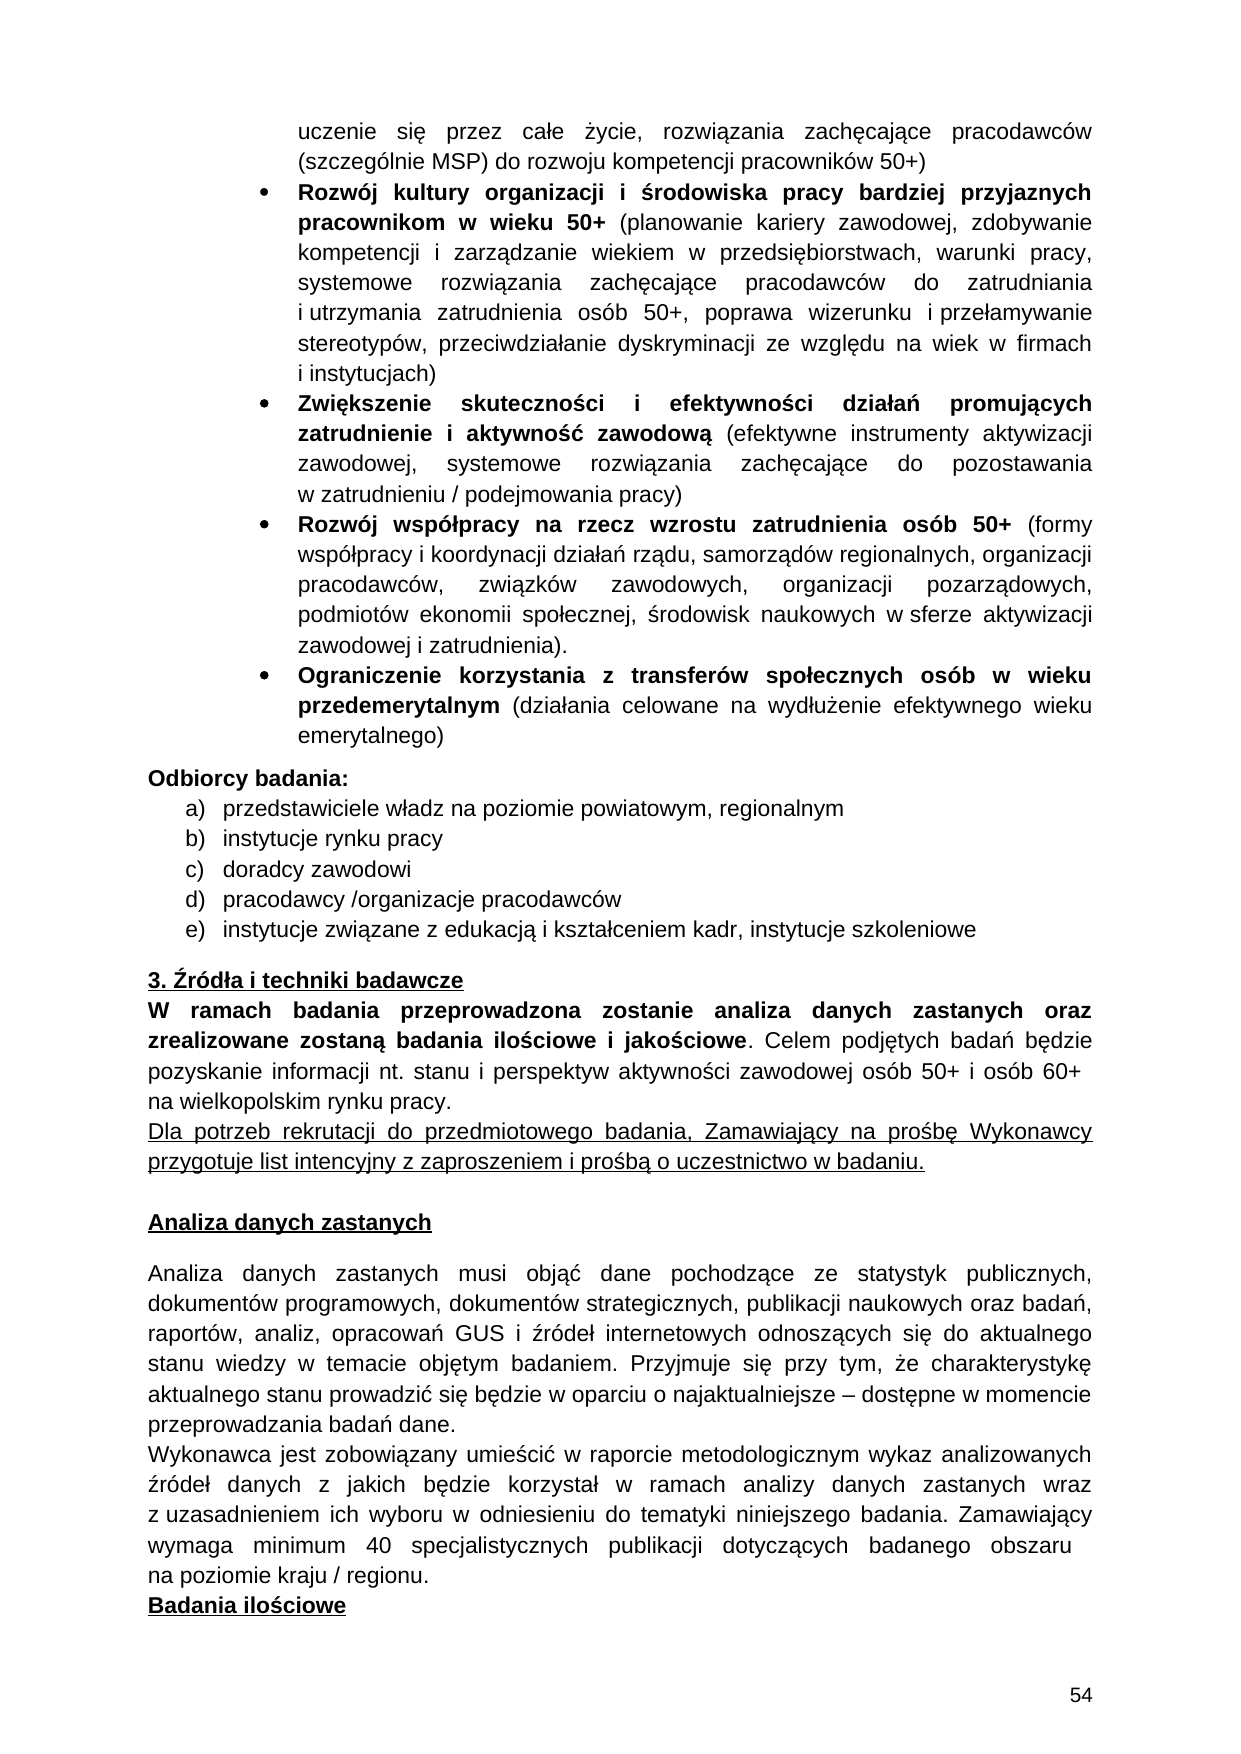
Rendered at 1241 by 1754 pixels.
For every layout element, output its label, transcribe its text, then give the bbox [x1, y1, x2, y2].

text Badania ilościowe [148, 1592, 1092, 1618]
list instytucje związane z edukacją i kształceniem kadr, instytucje szkoleniowe [185, 916, 1092, 942]
list Ograniczenie korzystania z transferów społecznych osób w wieku przedemerytalnym (działania celowane na wydłużenie efektywnego wieku emerytalnego) [260, 662, 1092, 749]
list pracodawcy /organizacje pracodawców [185, 886, 1092, 912]
text W ramach badania przeprowadzona zostanie analiza danych zastanych oraz zrealizowane zostaną badania ilościowe i jakościowe. Celem podjętych badań będzie pozyskanie informacji nt. stanu i perspektyw aktywności zawodowej osób 50+ i osób 60+ na wielkopolskim rynku pracy. [148, 997, 1092, 1114]
list Rozwój współpracy na rzecz wzrostu zatrudnienia osób 50+ (formy współpracy i koordynacji działań rządu, samorządów regionalnych, organizacji pracodawców, związków zawodowych, organizacji pozarządowych, podmiotów ekonomii społecznej, środowisk naukowych w sferze aktywizacji zawodowej i zatrudnienia). [260, 511, 1092, 658]
text Odbiorcy badania: [148, 765, 1092, 791]
text Wykonawca jest zobowiązany umieścić w raporcie metodologicznym wykaz analizowanych źródeł danych z jakich będzie korzystał w ramach analizy danych zastanych wraz z uzasadnieniem ich wyboru w odniesieniu do tematyki niniejszego badania. Zamawiający wymaga minimum 40 specjalistycznych publikacji dotyczących badanego obszaru na poziomie kraju / regionu. [148, 1441, 1092, 1588]
text 3. Źródła i techniki badawcze [148, 967, 1092, 993]
list Analiza danych zastanych [148, 1209, 1092, 1235]
text Dla potrzeb rekrutacji do przedmiotowego badania, Zamawiający na prośbę Wykonawcy przygotuje list intencyjny z zaproszeniem i prośbą o uczestnictwo w badaniu. [148, 1118, 1092, 1141]
list przedstawiciele władz na poziomie powiatowym, regionalnym [185, 795, 1092, 822]
list doradcy zawodowi [185, 856, 1092, 882]
list instytucje rynku pracy [185, 825, 1092, 852]
list Rozwój kultury organizacji i środowiska pracy bardziej przyjaznych pracownikom w wieku 50+ (planowanie kariery zawodowej, zdobywanie kompetencji i zarządzanie wiekiem w przedsiębiorstwach, warunki pracy, systemowe rozwiązania zachęcające pracodawców do zatrudniania i utrzymania zatrudnienia osób 50+, poprawa wizerunku i przełamywanie stereotypów, przeciwdziałanie dyskryminacji ze względu na wiek w firmach i instytucjach) [260, 178, 1092, 386]
list Zwiększenie skuteczności i efektywności działań promujących zatrudnienie i aktywność zawodową (efektywne instrumenty aktywizacji zawodowej, systemowe rozwiązania zachęcające do pozostawania w zatrudnieniu / podejmowania pracy) [260, 390, 1092, 507]
text Analiza danych zastanych musi objąć dane pochodzące ze statystyk publicznych, dokumentów programowych, dokumentów strategicznych, publikacji naukowych oraz badań, raportów, analiz, opracowań GUS i źródeł internetowych odnoszących się do aktualnego stanu wiedzy w temacie objętym badaniem. Przyjmuje się przy tym, że charakterystykę aktualnego stanu prowadzić się będzie w oparciu o najaktualniejsze – dostępne w momencie przeprowadzania badań dane. [148, 1260, 1092, 1437]
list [260, 118, 1092, 175]
text Dla potrzeb rekrutacji do przedmiotowego badania, Zamawiający na prośbę Wykonawcy przygotuje list intencyjny z zaproszeniem i prośbą o uczestnictwo w badaniu. [148, 1142, 1092, 1175]
